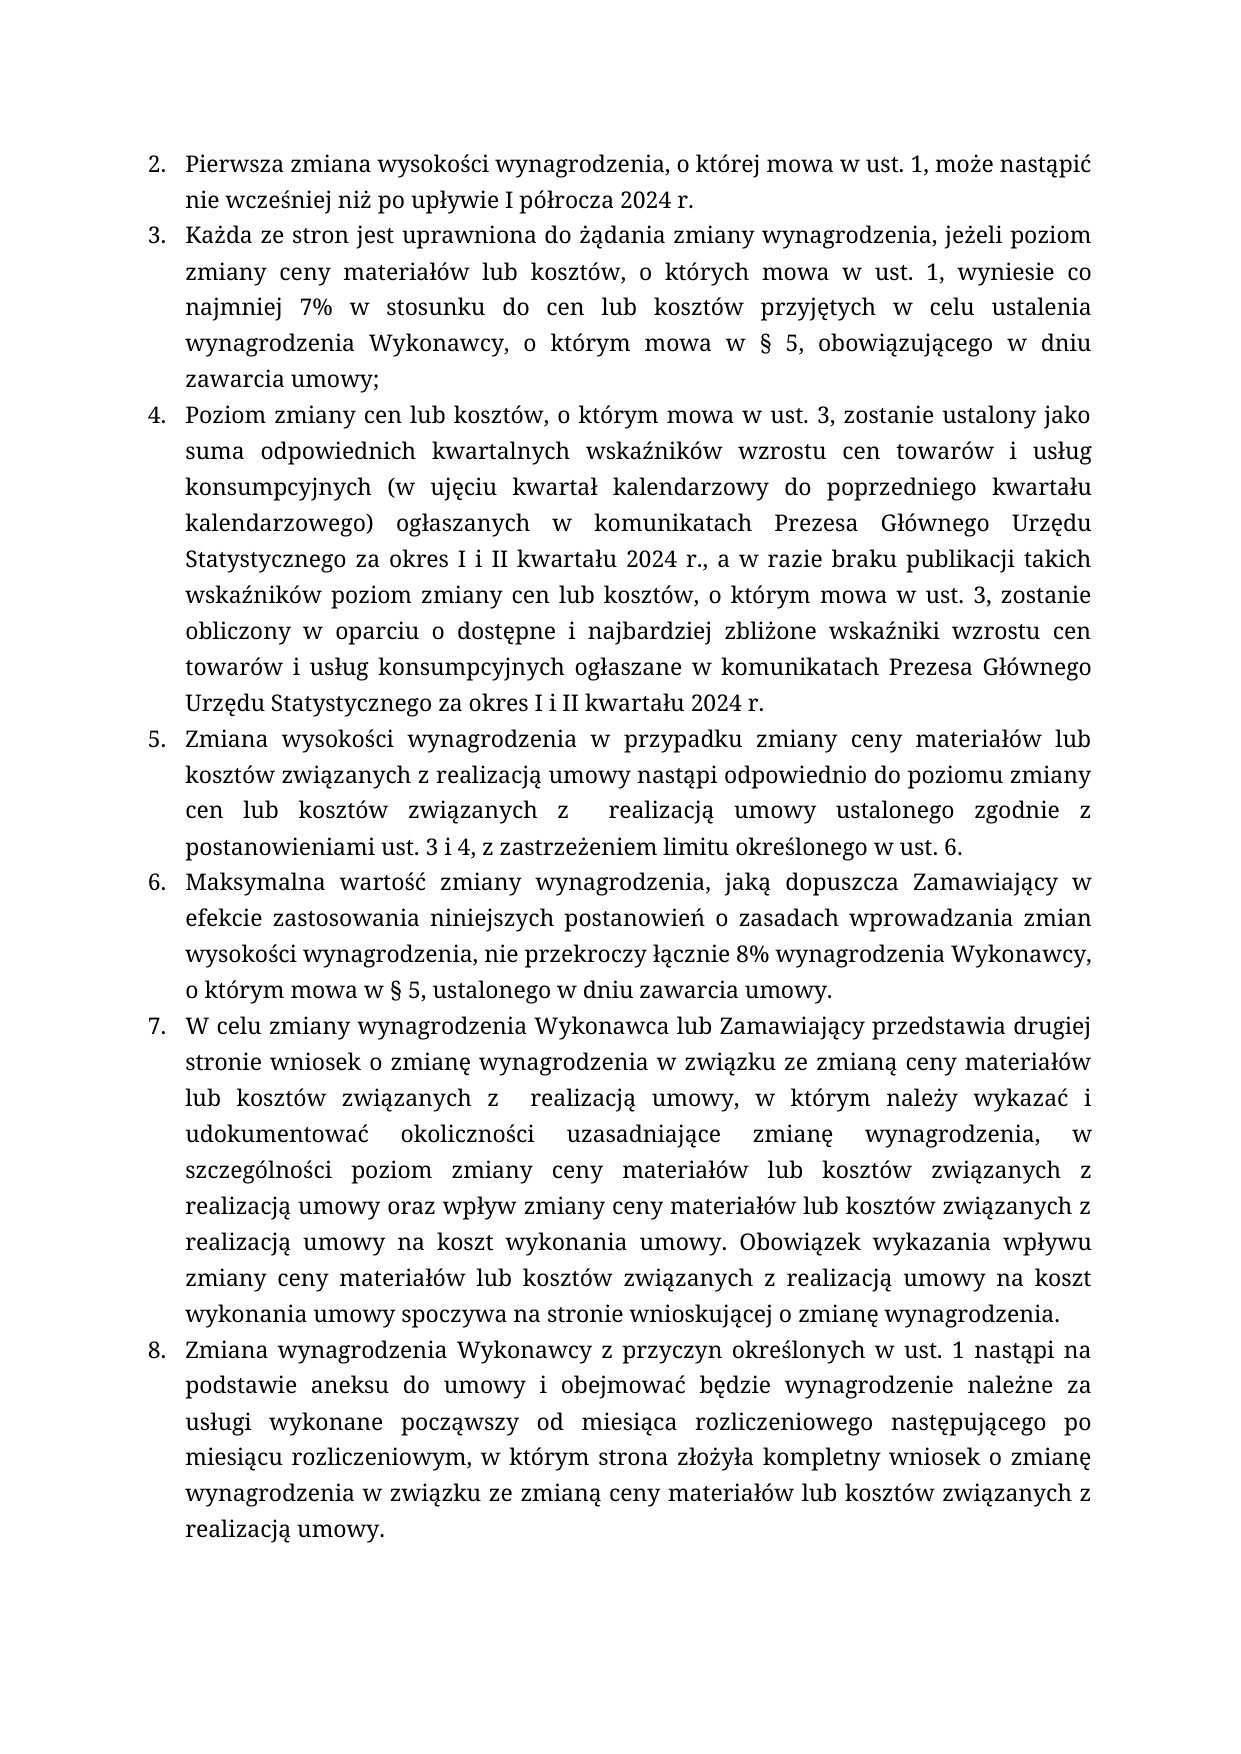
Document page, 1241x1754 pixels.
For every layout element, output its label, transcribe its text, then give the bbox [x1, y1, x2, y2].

list Maksymalna wartość zmiany wynagrodzenia, jaką dopuszcza Zamawiający w efekcie zastosowania niniejszych postanowień o zasadach wprowadzania zmian wysokości wynagrodzenia, nie przekroczy łącznie 8% wynagrodzenia Wykonawcy, o którym mowa w § 5, ustalonego w dniu zawarcia umowy. [148, 866, 1093, 1005]
list W celu zmiany wynagrodzenia Wykonawca lub Zamawiający przedstawia drugiej stronie wniosek o zmianę wynagrodzenia w związku ze zmianą ceny materiałów lub kosztów związanych z realizacją umowy, w którym należy wykazać i udokumentować okoliczności uzasadniające zmianę wynagrodzenia, w szczególności poziom zmiany ceny materiałów lub kosztów związanych z realizacją umowy oraz wpływ zmiany ceny materiałów lub kosztów związanych z realizacją umowy na koszt wykonania umowy. Obowiązek wykazania wpływu zmiany ceny materiałów lub kosztów związanych z realizacją umowy na koszt wykonania umowy spoczywa na stronie wnioskującej o zmianę wynagrodzenia. [148, 1010, 1093, 1329]
list Zmiana wysokości wynagrodzenia w przypadku zmiany ceny materiałów lub kosztów związanych z realizacją umowy nastąpi odpowiednio do poziomu zmiany cen lub kosztów związanych z realizacją umowy ustalonego zgodnie z postanowieniami ust. 3 i 4, z zastrzeżeniem limitu określonego w ust. 6. [148, 723, 1093, 862]
list Każda ze stron jest uprawniona do żądania zmiany wynagrodzenia, jeżeli poziom zmiany ceny materiałów lub kosztów, o których mowa w ust. 1, wyniesie co najmniej 7% w stosunku do cen lub kosztów przyjętych w celu ustalenia wynagrodzenia Wykonawcy, o którym mowa w § 5, obowiązującego w dniu zawarcia umowy; [148, 219, 1093, 394]
list Zmiana wynagrodzenia Wykonawcy z przyczyn określonych w ust. 1 nastąpi na podstawie aneksu do umowy i obejmować będzie wynagrodzenie należne za usługi wykonane począwszy od miesiąca rozliczeniowego następującego po miesiącu rozliczeniowym, w którym strona złożyła kompletny wniosek o zmianę wynagrodzenia w związku ze zmianą ceny materiałów lub kosztów związanych z realizacją umowy. [148, 1333, 1093, 1544]
list Poziom zmiany cen lub kosztów, o którym mowa w ust. 3, zostanie ustalony jako suma odpowiednich kwartalnych wskaźników wzrostu cen towarów i usług konsumpcyjnych (w ujęciu kwartał kalendarzowy do poprzedniego kwartału kalendarzowego) ogłaszanych w komunikatach Prezesa Głównego Urzędu Statystycznego za okres I i II kwartału 2024 r., a w razie braku publikacji takich wskaźników poziom zmiany cen lub kosztów, o którym mowa w ust. 3, zostanie obliczony w oparciu o dostępne i najbardziej zbliżone wskaźniki wzrostu cen towarów i usług konsumpcyjnych ogłaszane w komunikatach Prezesa Głównego Urzędu Statystycznego za okres I i II kwartału 2024 r. [148, 399, 1093, 718]
list Pierwsza zmiana wysokości wynagrodzenia, o której mowa w ust. 1, może nastąpić nie wcześniej niż po upływie I półrocza 2024 r. [148, 148, 1093, 215]
